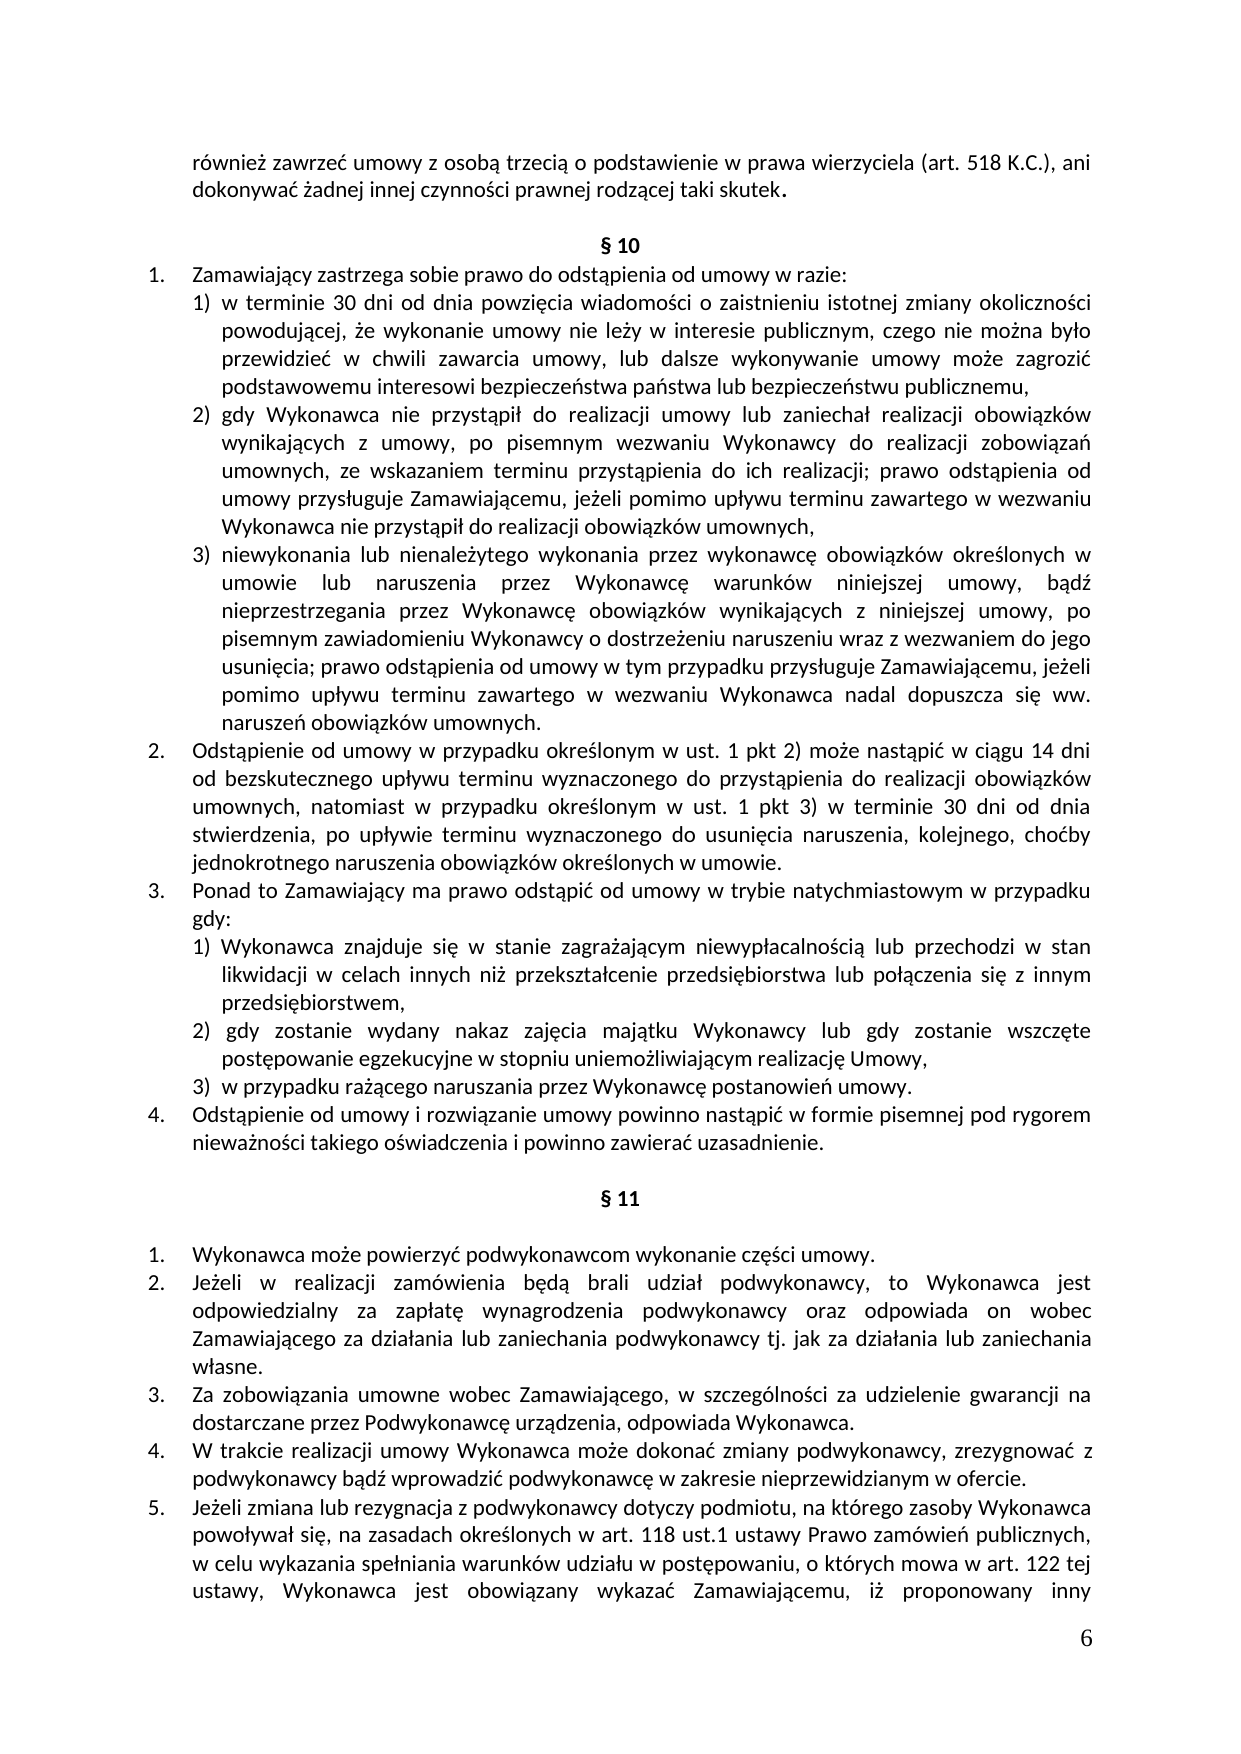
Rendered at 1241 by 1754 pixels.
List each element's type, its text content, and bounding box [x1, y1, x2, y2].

text § 11 [148, 1184, 1093, 1212]
text 2) gdy zostanie wydany nakaz zajęcia majątku Wykonawcy lub gdy zostanie wszczęte postępowanie egzekucyjne w stopniu uniemożliwiającym realizację Umowy, [192, 1016, 1093, 1072]
list Jeżeli w realizacji zamówienia będą brali udział podwykonawcy, to Wykonawca jest odpowiedzialny za zapłatę wynagrodzenia podwykonawcy oraz odpowiada on wobec Zamawiającego za działania lub zaniechania podwykonawcy tj. jak za działania lub zaniechania własne. [148, 1268, 1093, 1381]
list Za zobowiązania umowne wobec Zamawiającego, w szczególności za udzielenie gwarancji na dostarczane przez Podwykonawcę urządzenia, odpowiada Wykonawca. [148, 1381, 1093, 1437]
text 2) gdy Wykonawca nie przystąpił do realizacji umowy lub zaniechał realizacji obowiązków wynikających z umowy, po pisemnym wezwaniu Wykonawcy do realizacji zobowiązań umownych, ze wskazaniem terminu przystąpienia do ich realizacji; prawo odstąpienia od umowy przysługuje Zamawiającemu, jeżeli pomimo upływu terminu zawartego w wezwaniu Wykonawca nie przystąpił do realizacji obowiązków umownych, [192, 400, 1093, 540]
text 4. Odstąpienie od umowy i rozwiązanie umowy powinno nastąpić w formie pisemnej pod rygorem nieważności takiego oświadczenia i powinno zawierać uzasadnienie. [148, 1100, 1093, 1156]
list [148, 1493, 1093, 1605]
list W trakcie realizacji umowy Wykonawca może dokonać zmiany podwykonawcy, zrezygnować z podwykonawcy bądź wprowadzić podwykonawcę w zakresie nieprzewidzianym w ofercie. [148, 1437, 1093, 1493]
text § 10 [148, 232, 1093, 260]
text 3) w przypadku rażącego naruszania przez Wykonawcę postanowień umowy. [192, 1072, 1093, 1100]
text 3) niewykonania lub nienależytego wykonania przez wykonawcę obowiązków określonych w umowie lub naruszenia przez Wykonawcę warunków niniejszej umowy, bądź nieprzestrzegania przez Wykonawcę obowiązków wynikających z niniejszej umowy, po pisemnym zawiadomieniu Wykonawcy o dostrzeżeniu naruszeniu wraz z wezwaniem do jego usunięcia; prawo odstąpienia od umowy w tym przypadku przysługuje Zamawiającemu, jeżeli pomimo upływu terminu zawartego w wezwaniu Wykonawca nadal dopuszcza się ww. naruszeń obowiązków umownych. [192, 540, 1093, 736]
text 1. Zamawiający zastrzega sobie prawo do odstąpienia od umowy w razie: [148, 260, 1093, 288]
list Wykonawca może powierzyć podwykonawcom wykonanie części umowy. [148, 1240, 1093, 1268]
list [148, 148, 1093, 204]
text 2. Odstąpienie od umowy w przypadku określonym w ust. 1 pkt 2) może nastąpić w ciągu 14 dni od bezskutecznego upływu terminu wyznaczonego do przystąpienia do realizacji obowiązków umownych, natomiast w przypadku określonym w ust. 1 pkt 3) w terminie 30 dni od dnia stwierdzenia, po upływie terminu wyznaczonego do usunięcia naruszenia, kolejnego, choćby jednokrotnego naruszenia obowiązków określonych w umowie. [148, 736, 1093, 876]
text 1) Wykonawca znajduje się w stanie zagrażającym niewypłacalnością lub przechodzi w stan likwidacji w celach innych niż przekształcenie przedsiębiorstwa lub połączenia się z innym przedsiębiorstwem, [192, 932, 1093, 1016]
text 1) w terminie 30 dni od dnia powzięcia wiadomości o zaistnieniu istotnej zmiany okoliczności powodującej, że wykonanie umowy nie leży w interesie publicznym, czego nie można było przewidzieć w chwili zawarcia umowy, lub dalsze wykonywanie umowy może zagrozić podstawowemu interesowi bezpieczeństwa państwa lub bezpieczeństwu publicznemu, [192, 288, 1093, 400]
text 3. Ponad to Zamawiający ma prawo odstąpić od umowy w trybie natychmiastowym w przypadku gdy: [148, 876, 1093, 932]
